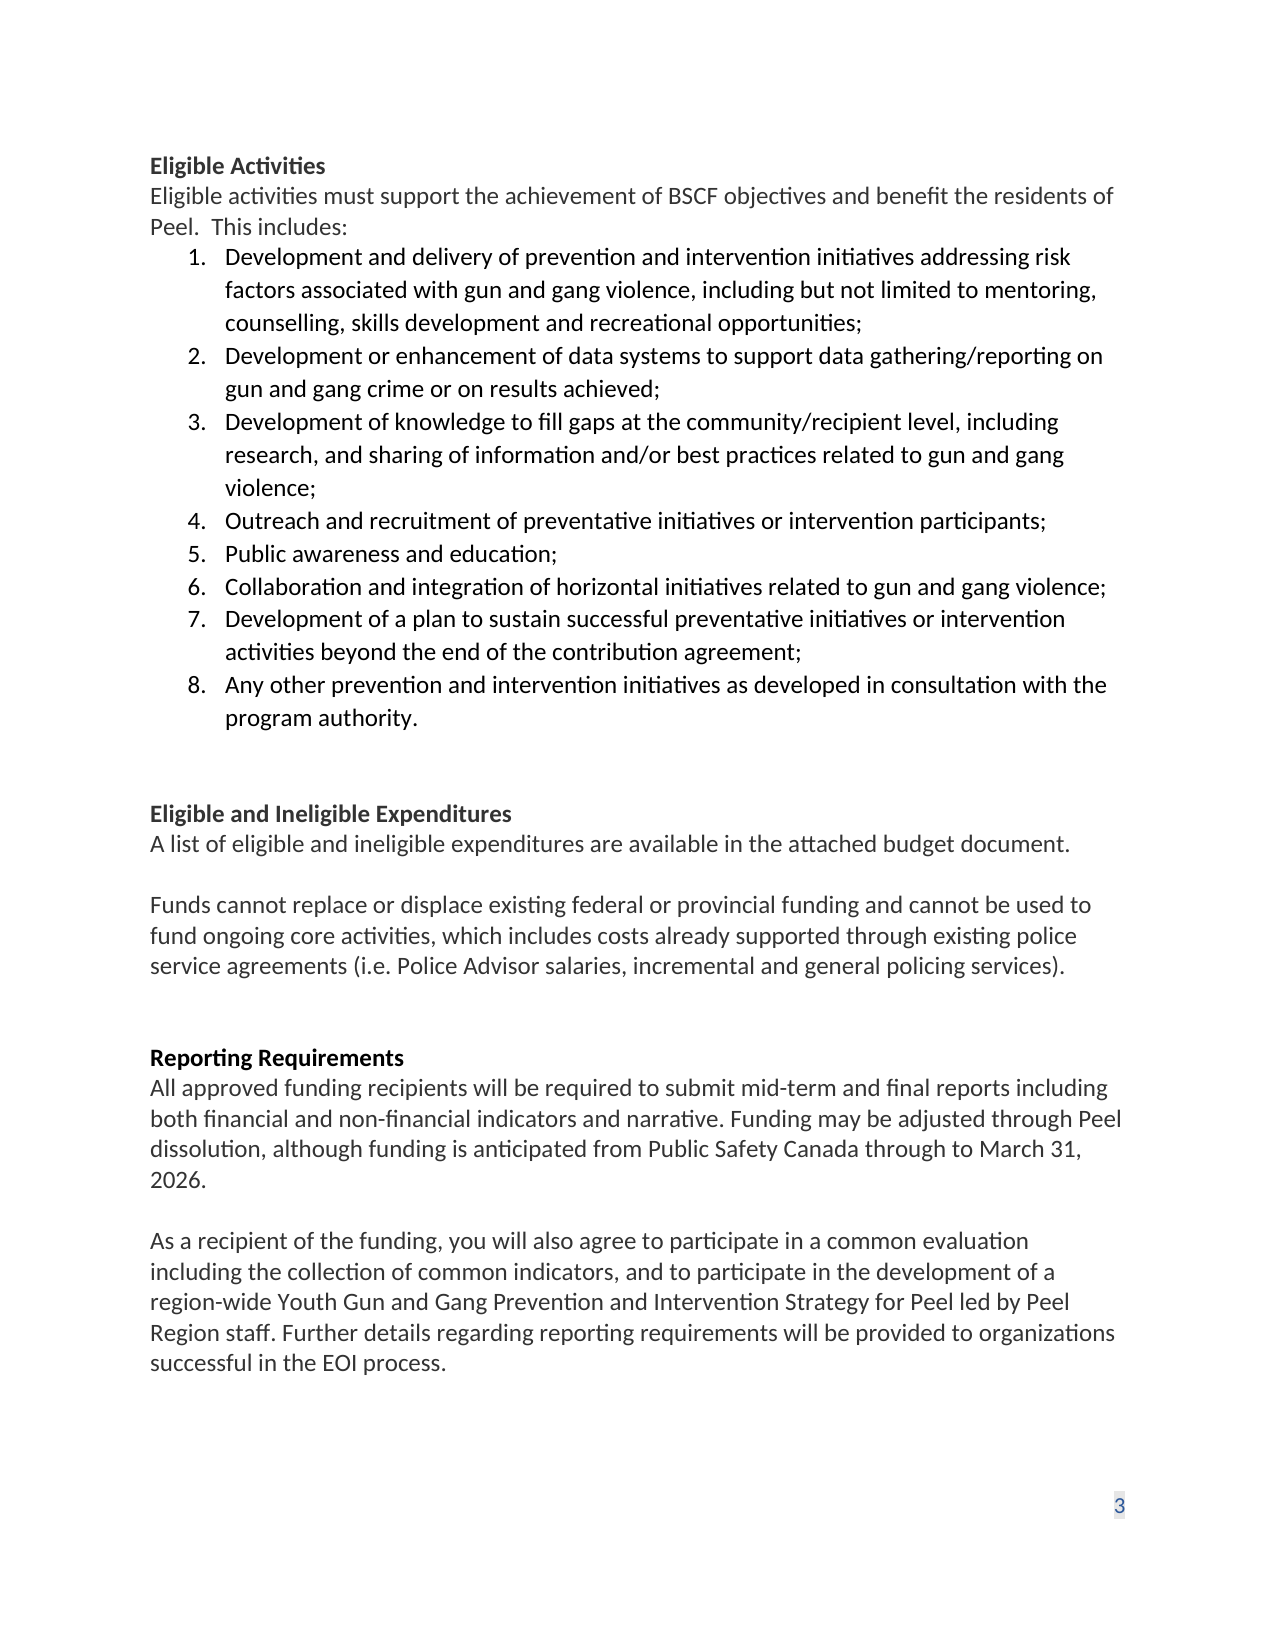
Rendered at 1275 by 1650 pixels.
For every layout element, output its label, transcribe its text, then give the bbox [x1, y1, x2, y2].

list Development of knowledge to fill gaps at the community/recipient level, including research, and sharing of information and/or best practices related to gun and gang violence; [187, 406, 1125, 502]
list Development or enhancement of data systems to support data gathering/reporting on gun and gang crime or on results achieved; [187, 340, 1125, 404]
list Public awareness and education; [187, 538, 1125, 568]
text All approved funding recipients will be required to submit mid-term and final reports including both financial and non-financial indicators and narrative. Funding may be adjusted through Peel dissolution, although funding is anticipated from Public Safety Canada through to March 31, 2026. [150, 1072, 1125, 1194]
list Development of a plan to sustain successful preventative initiatives or intervention activities beyond the end of the contribution agreement; [187, 604, 1125, 667]
text As a recipient of the funding, you will also agree to participate in a common evaluation including the collection of common indicators, and to participate in the development of a region-wide Youth Gun and Gang Prevention and Intervention Strategy for Peel led by Peel Region staff. Further details regarding reporting requirements will be provided to organizations successful in the EOI process. [150, 1225, 1125, 1378]
text Eligible activities must support the achievement of BSCF objectives and benefit the residents of Peel. This includes: [150, 181, 1125, 242]
list Outreach and recruitment of preventative initiatives or intervention participants; [187, 505, 1125, 535]
subtitle Eligible Activities [150, 150, 1125, 181]
list Any other prevention and intervention initiatives as developed in consultation with the program authority. [187, 669, 1125, 733]
subtitle Eligible and Ineligible Expenditures [150, 798, 1125, 828]
subtitle Reporting Requirements [150, 1042, 1125, 1072]
text Funds cannot replace or displace existing federal or provincial funding and cannot be used to fund ongoing core activities, which includes costs already supported through existing police service agreements (i.e. Police Advisor salaries, incremental and general policing services). [150, 889, 1125, 981]
list Collaboration and integration of horizontal initiatives related to gun and gang violence; [187, 571, 1125, 601]
list Development and delivery of prevention and intervention initiatives addressing risk factors associated with gun and gang violence, including but not limited to mentoring, counselling, skills development and recreational opportunities; [187, 242, 1125, 338]
text A list of eligible and ineligible expenditures are available in the attached budget document. [150, 828, 1092, 859]
